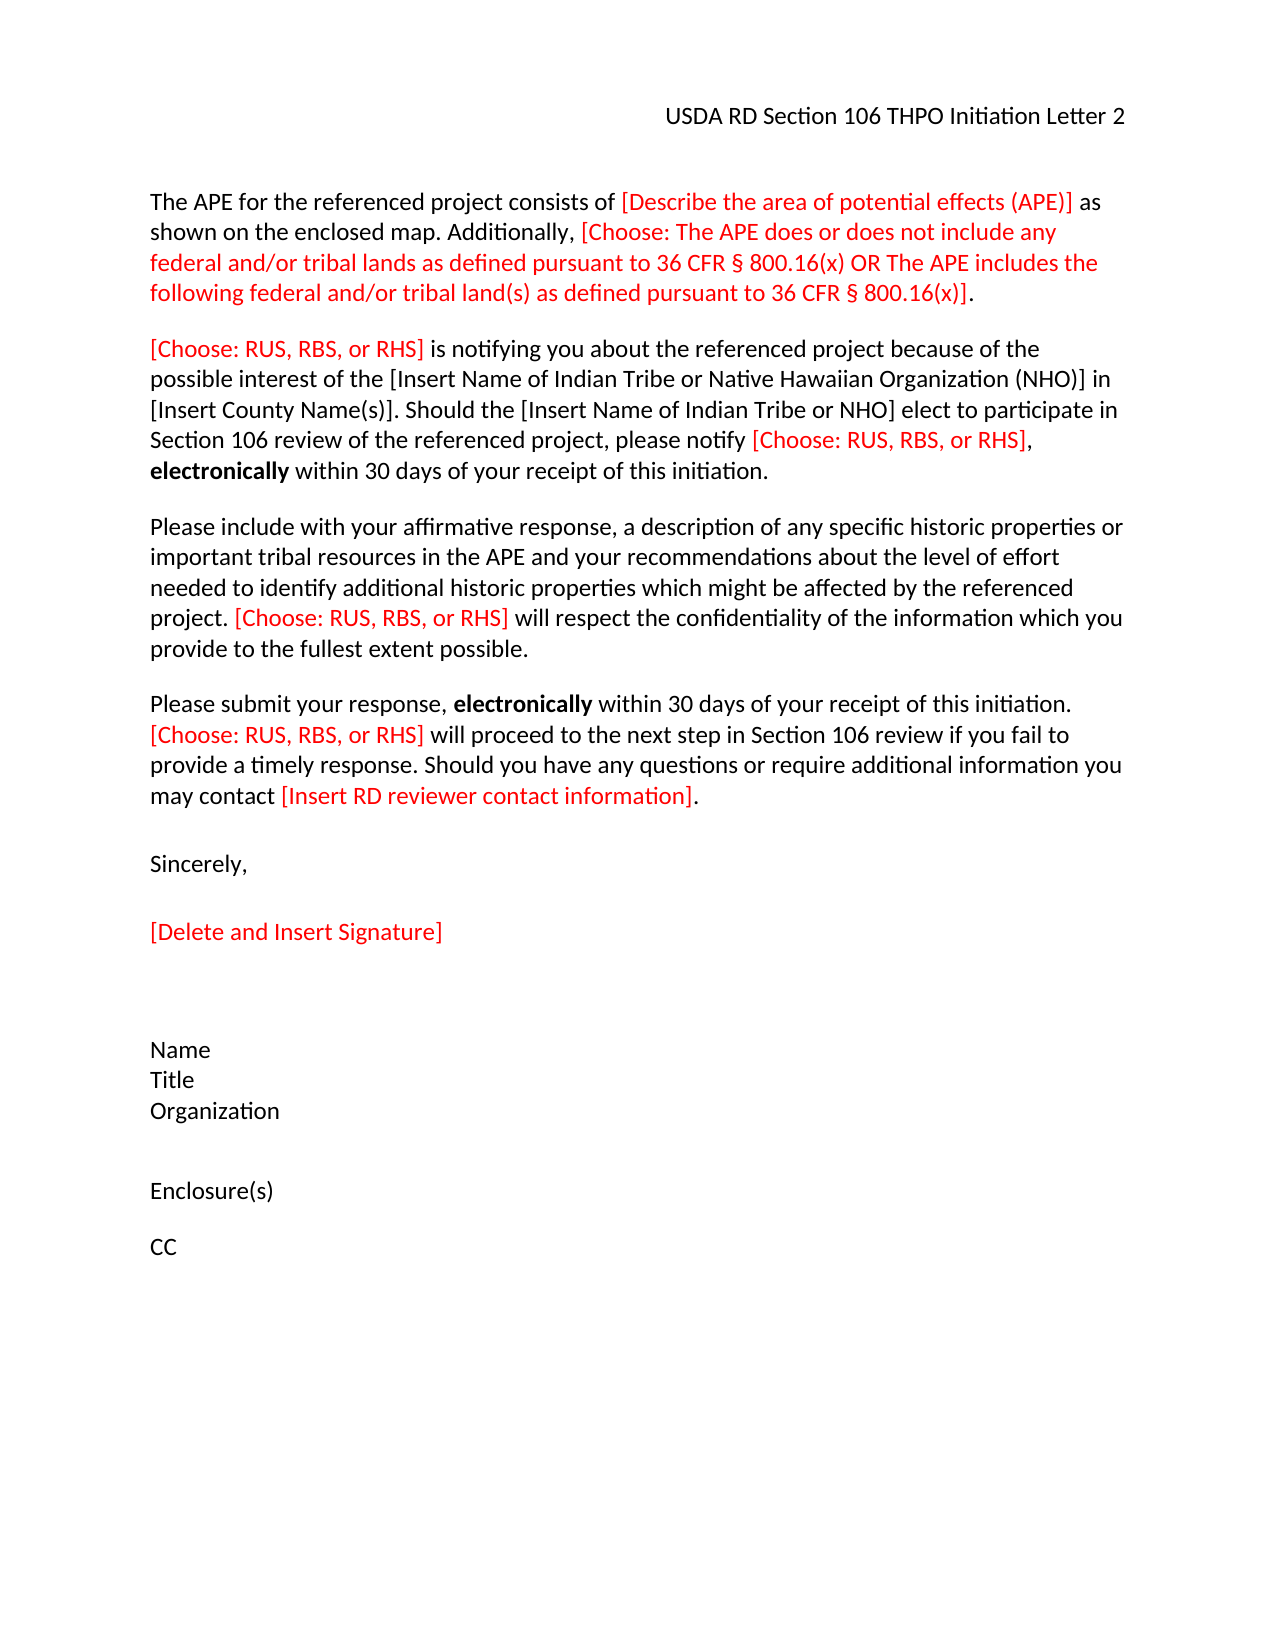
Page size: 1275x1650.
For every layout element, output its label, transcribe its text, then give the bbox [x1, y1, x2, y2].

text Sincerely, [150, 848, 1125, 878]
text Name [150, 1034, 1125, 1064]
text Title [150, 1064, 1125, 1095]
text The APE for the referenced project consists of as shown on the enclosed map. Additionally, [150, 186, 1125, 308]
text is notifying you about the referenced project because of the possible interest of the in . Should the elect to participate in Section 106 review of the referenced project, please notify , electronically within 30 days of your receipt of this initiation. [150, 333, 1125, 486]
text [Delete and Insert Signature] [150, 916, 1125, 946]
text CC [150, 1231, 1125, 1262]
text Please submit your response, electronically within 30 days of your receipt of this initiation. will proceed to the next step in Section 106 review if you fail to provide a timely response. Should you have any questions or require additional information you may contact . [150, 688, 1125, 810]
text Enclosure(s) [150, 1176, 1125, 1206]
text Please include with your affirmative response, a description of any specific historic properties or important tribal resources in the APE and your recommendations about the level of effort needed to identify additional historic properties which might be affected by the referenced project. will respect the confidentiality of the information which you provide to the fullest extent possible. [150, 511, 1125, 663]
text Organization [150, 1095, 1125, 1126]
